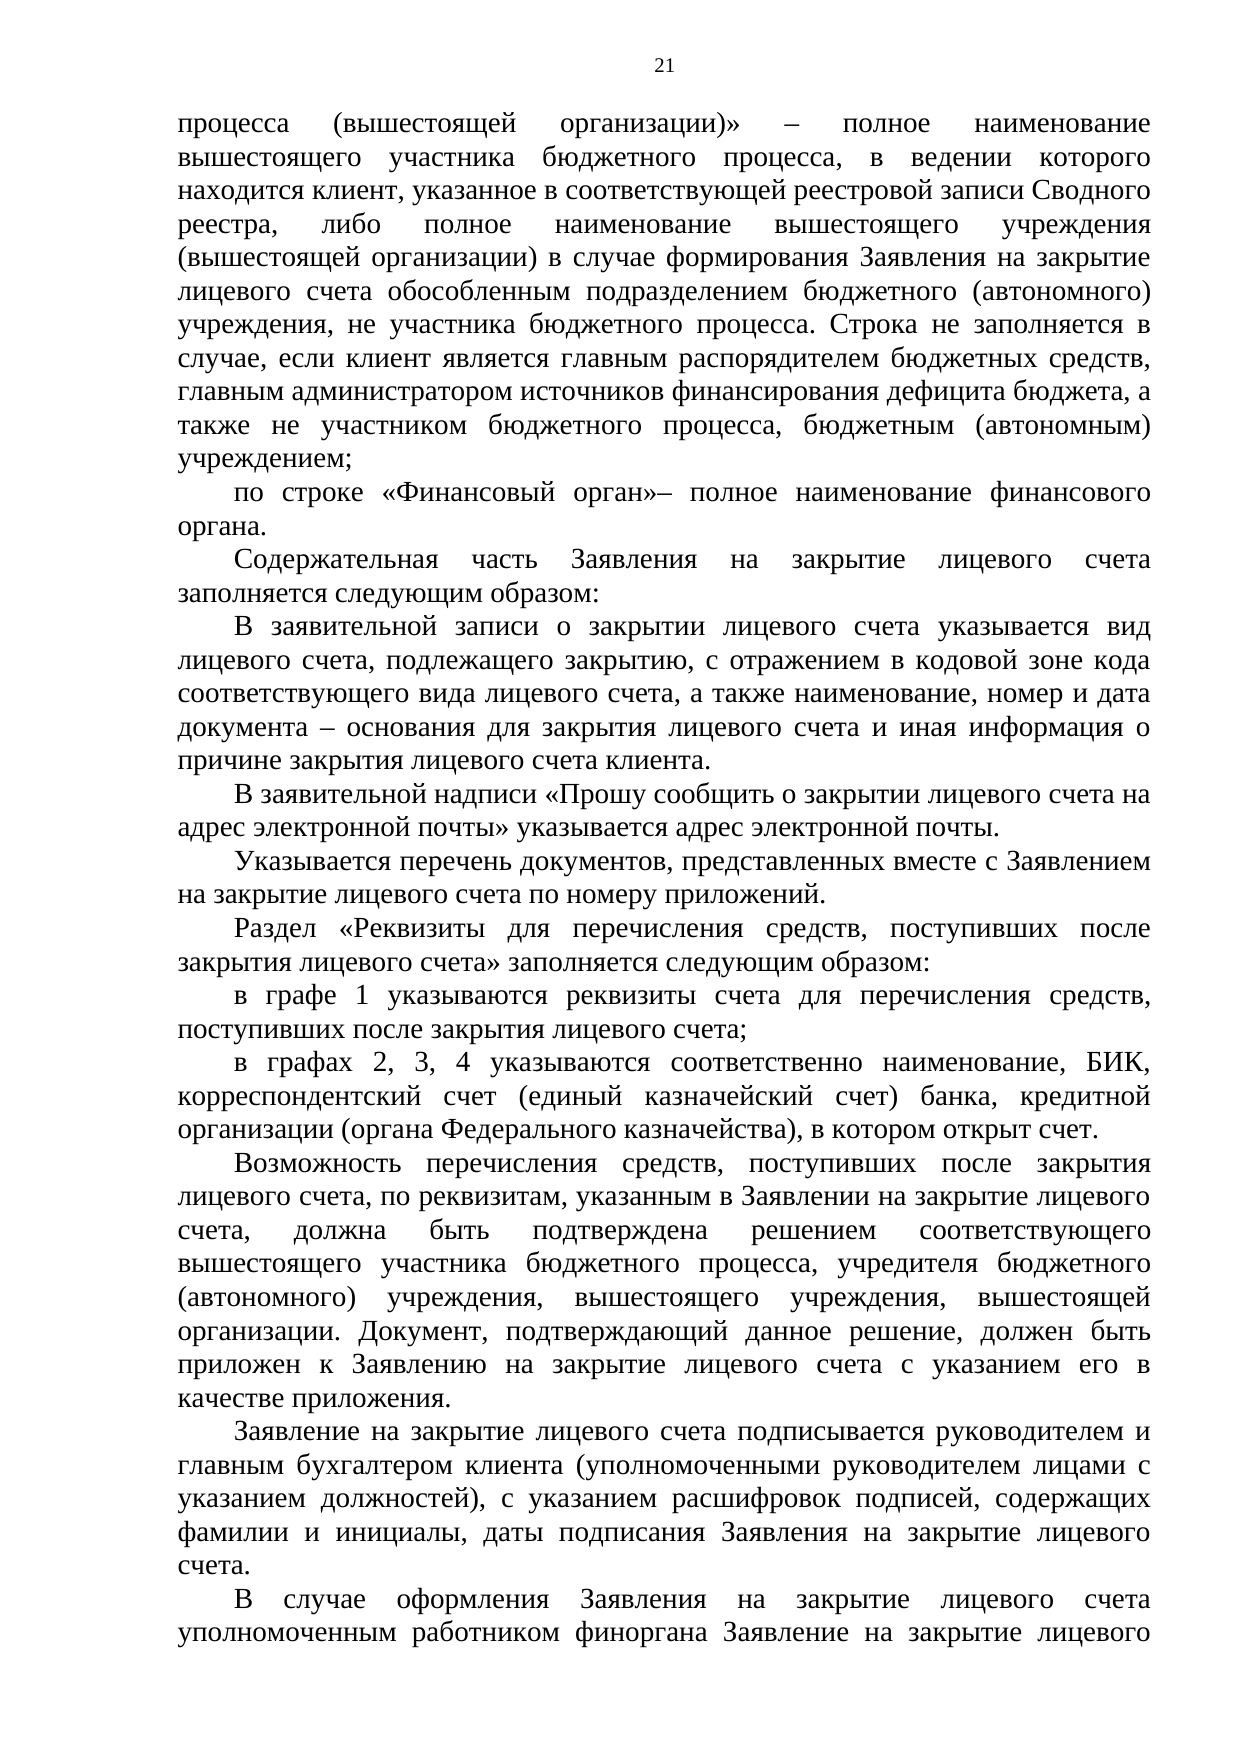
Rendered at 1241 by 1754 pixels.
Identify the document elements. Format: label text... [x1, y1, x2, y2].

text в графе 1 указываются реквизиты счета для перечисления средств, поступивших после закрытия лицевого счета; [177, 977, 1152, 1044]
text в графах 2, 3, 4 указываются соответственно наименование, БИК, корреспондентский счет (единый казначейский счет) банка, кредитной организации (органа Федерального казначейства), в котором открыт счет. [177, 1044, 1152, 1145]
text Указывается перечень документов, представленных вместе с Заявлением на закрытие лицевого счета по номеру приложений. [177, 843, 1152, 910]
text В заявительной надписи «Прошу сообщить о закрытии лицевого счета на адрес электронной почты» указывается адрес электронной почты. [177, 776, 1152, 843]
text Заявление на закрытие лицевого счета подписывается руководителем и главным бухгалтером клиента (уполномоченными руководителем лицами с указанием должностей), с указанием расшифровок подписей, содержащих фамилии и инициалы, даты подписания Заявления на закрытие лицевого счета. [177, 1413, 1152, 1581]
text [177, 1581, 1152, 1648]
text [177, 105, 1152, 474]
text Раздел «Реквизиты для перечисления средств, поступивших после закрытия лицевого счета» заполняется следующим образом: [177, 910, 1152, 977]
text по строке «Финансовый орган»– полное наименование финансового органа. [177, 474, 1152, 541]
text В заявительной записи о закрытии лицевого счета указывается вид лицевого счета, подлежащего закрытию, с отражением в кодовой зоне кода соответствующего вида лицевого счета, а также наименование, номер и дата документа – основания для закрытия лицевого счета и иная информация о причине закрытия лицевого счета клиента. [177, 608, 1152, 776]
text Содержательная часть Заявления на закрытие лицевого счета заполняется следующим образом: [177, 541, 1152, 608]
text Возможность перечисления средств, поступивших после закрытия лицевого счета, по реквизитам, указанным в Заявлении на закрытие лицевого счета, должна быть подтверждена решением соответствующего вышестоящего участника бюджетного процесса, учредителя бюджетного (автономного) учреждения, вышестоящего учреждения, вышестоящей организации. Документ, подтверждающий данное решение, должен быть приложен к Заявлению на закрытие лицевого счета с указанием его в качестве приложения. [177, 1145, 1152, 1413]
